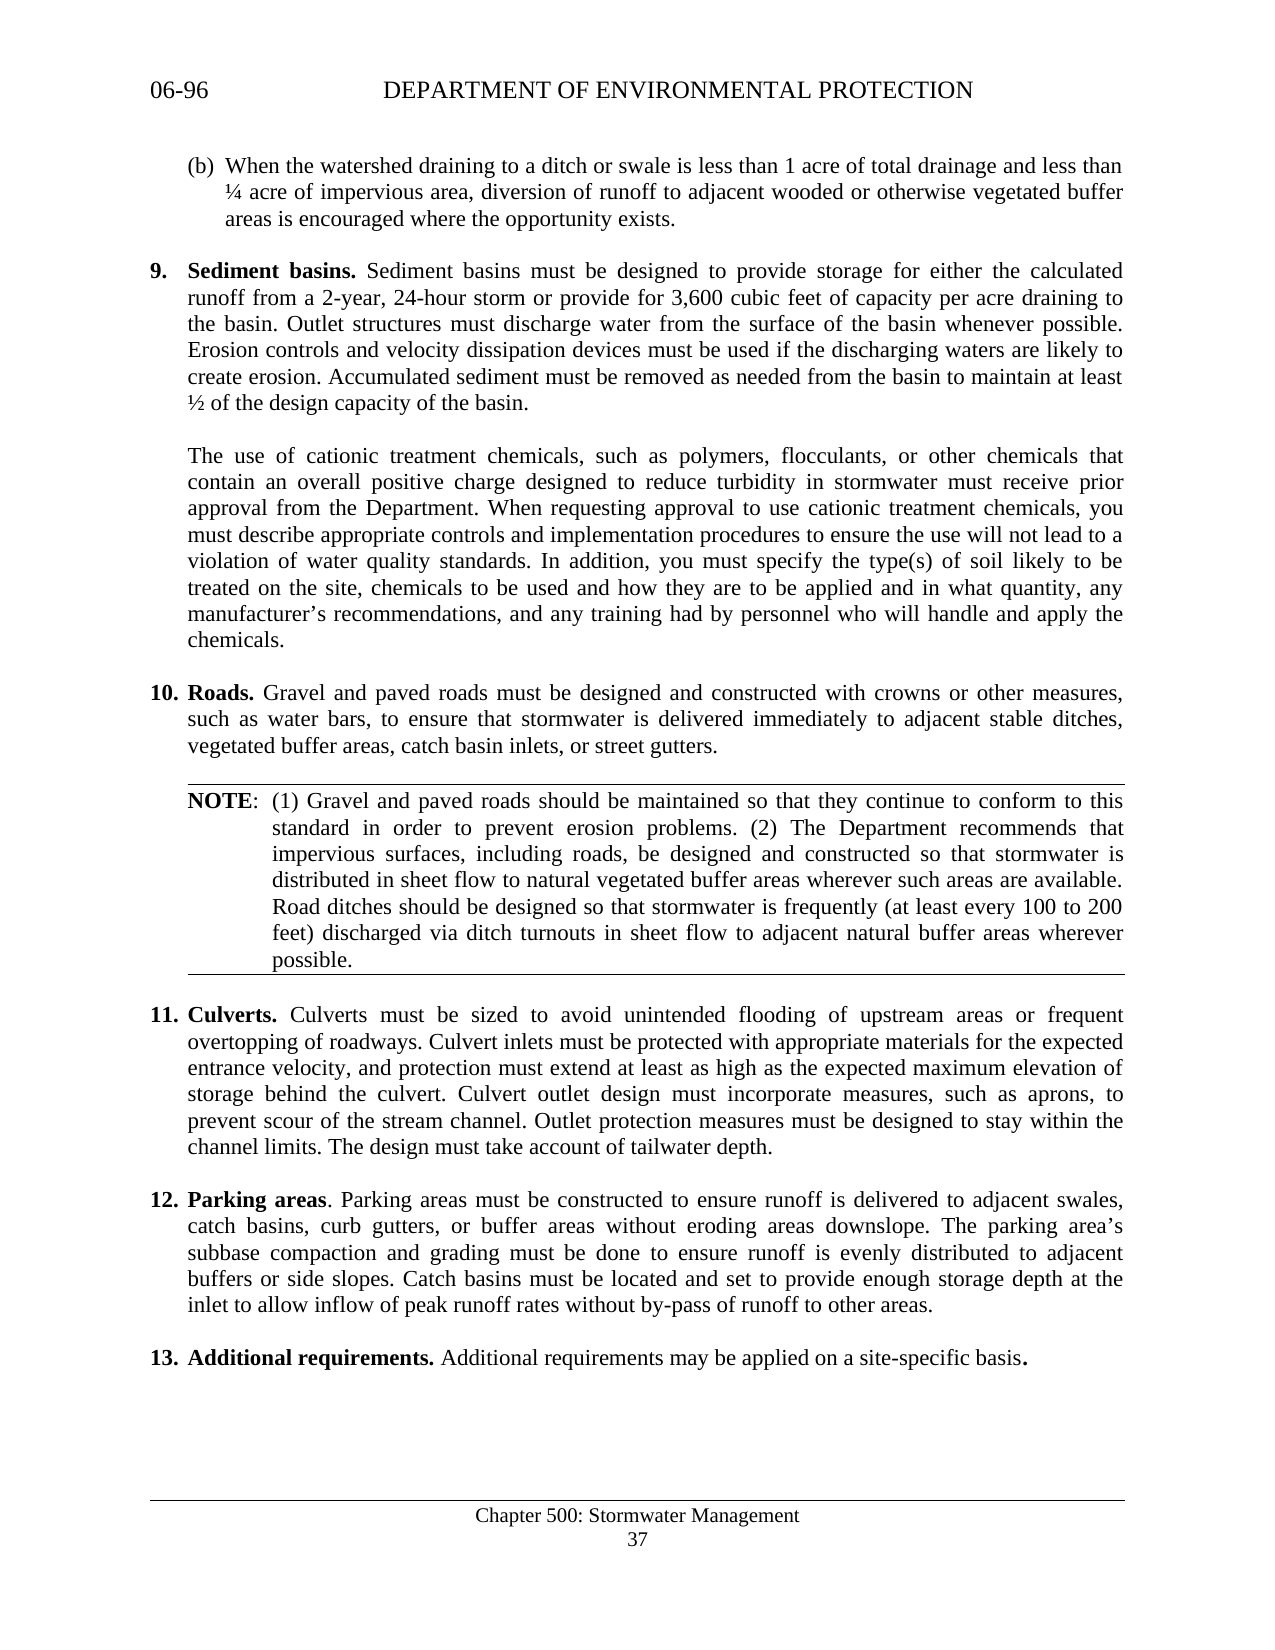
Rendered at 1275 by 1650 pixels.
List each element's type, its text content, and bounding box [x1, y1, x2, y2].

text (b) When the watershed draining to a ditch or swale is less than 1 acre of total drainage and less than ¼ acre of impervious area, diversion of runoff to adjacent wooded or otherwise vegetated buffer areas is encouraged where the opportunity exists. [187, 152, 1125, 231]
text 13. Additional requirements. Additional requirements may be applied on a site-specific basis. [150, 1344, 1125, 1370]
text 10. Roads. Gravel and paved roads must be designed and constructed with crowns or other measures, such as water bars, to ensure that stormwater is delivered immediately to adjacent stable ditches, vegetated buffer areas, catch basin inlets, or street gutters. [150, 679, 1125, 758]
text 12. Parking areas. Parking areas must be constructed to ensure runoff is delivered to adjacent swales, catch basins, curb gutters, or buffer areas without eroding areas downslope. The parking area’s subbase compaction and grading must be done to ensure runoff is evenly distributed to adjacent buffers or side slopes. Catch basins must be located and set to provide enough storage depth at the inlet to allow inflow of peak runoff rates without by-pass of runoff to other areas. [150, 1186, 1125, 1318]
text 11. Culverts. Culverts must be sized to avoid unintended flooding of upstream areas or frequent overtopping of roadways. Culvert inlets must be protected with appropriate materials for the expected entrance velocity, and protection must extend at least as high as the expected maximum elevation of storage behind the culvert. Culvert outlet design must incorporate measures, such as aprons, to prevent scour of the stream channel. Outlet protection measures must be designed to stay within the channel limits. The design must take account of tailwater depth. [150, 1001, 1125, 1159]
text NOTE: (1) Gravel and paved roads should be maintained so that they continue to conform to this standard in order to prevent erosion problems. (2) The Department recommends that impervious surfaces, including roads, be designed and constructed so that stormwater is distributed in sheet flow to natural vegetated buffer areas wherever such areas are available. Road ditches should be designed so that stormwater is frequently (at least every 100 to 200 feet) discharged via ditch turnouts in sheet flow to adjacent natural buffer areas wherever possible. [187, 785, 1125, 975]
text The use of cationic treatment chemicals, such as polymers, flocculants, or other chemicals that contain an overall positive charge designed to reduce turbidity in stormwater must receive prior approval from the Department. When requesting approval to use cationic treatment chemicals, you must describe appropriate controls and implementation procedures to ensure the use will not lead to a violation of water quality standards. In addition, you must specify the type(s) of soil likely to be treated on the site, chemicals to be used and how they are to be applied and in what quantity, any manufacturer’s recommendations, and any training had by personnel who will handle and apply the chemicals. [187, 442, 1125, 653]
text 9. Sediment basins. Sediment basins must be designed to provide storage for either the calculated runoff from a 2-year, 24-hour storm or provide for 3,600 cubic feet of capacity per acre draining to the basin. Outlet structures must discharge water from the surface of the basin whenever possible. Erosion controls and velocity dissipation devices must be used if the discharging waters are likely to create erosion. Accumulated sediment must be removed as needed from the basin to maintain at least ½ of the design capacity of the basin. [150, 257, 1125, 415]
